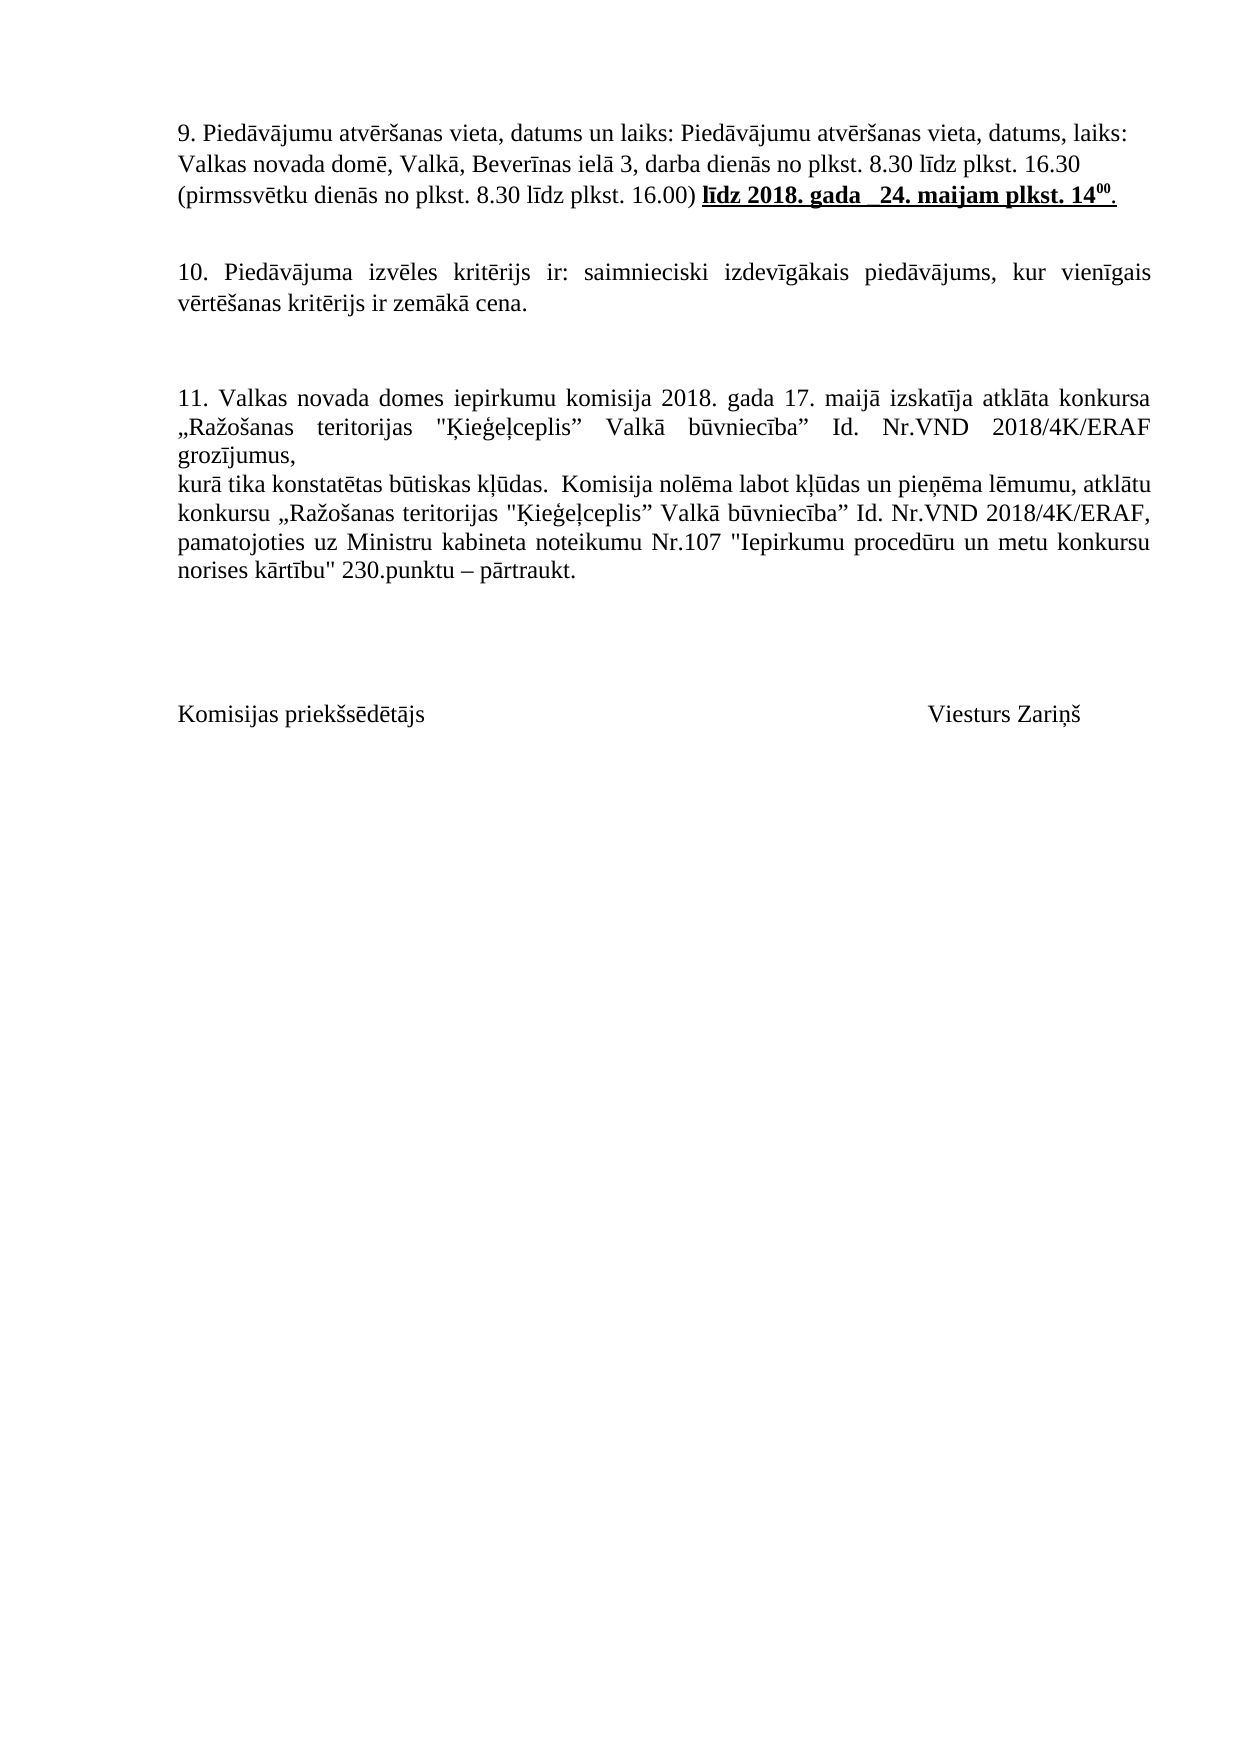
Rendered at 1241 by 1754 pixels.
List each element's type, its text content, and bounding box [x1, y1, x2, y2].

text Komisijas priekšsēdētājs Viesturs Zariņš [177, 699, 1152, 728]
text 10. Piedāvājuma izvēles kritērijs ir: saimnieciski izdevīgākais piedāvājums, kur vienīgais vērtēšanas kritērijs ir zemākā cena. [177, 257, 1152, 316]
text 9. Piedāvājumu atvēršanas vieta, datums un laiks: Piedāvājumu atvēršanas vieta, datums, laiks: Valkas novada domē, Valkā, Beverīnas ielā 3, darba dienās no plkst. 8.30 līdz plkst. 16.30 (pirmssvētku dienās no plkst. 8.30 līdz plkst. 16.00) līdz 2018. gada _24. maijam plkst. 1400. [177, 118, 1152, 209]
text 11. Valkas novada domes iepirkumu komisija 2018. gada 17. maijā izskatīja atklāta konkursa „Ražošanas teritorijas "Ķieģeļceplis” Valkā būvniecība” Id. Nr.VND 2018/4K/ERAF grozījumus, [177, 383, 1152, 469]
text kurā tika konstatētas būtiskas kļūdas. Komisija nolēma labot kļūdas un pieņēma lēmumu, atklātu konkursu „Ražošanas teritorijas "Ķieģeļceplis” Valkā būvniecība” Id. Nr.VND 2018/4K/ERAF, pamatojoties uz Ministru kabineta noteikumu Nr.107 "Iepirkumu procedūru un metu konkursu norises kārtību" 230.punktu – pārtraukt. [177, 469, 1152, 584]
